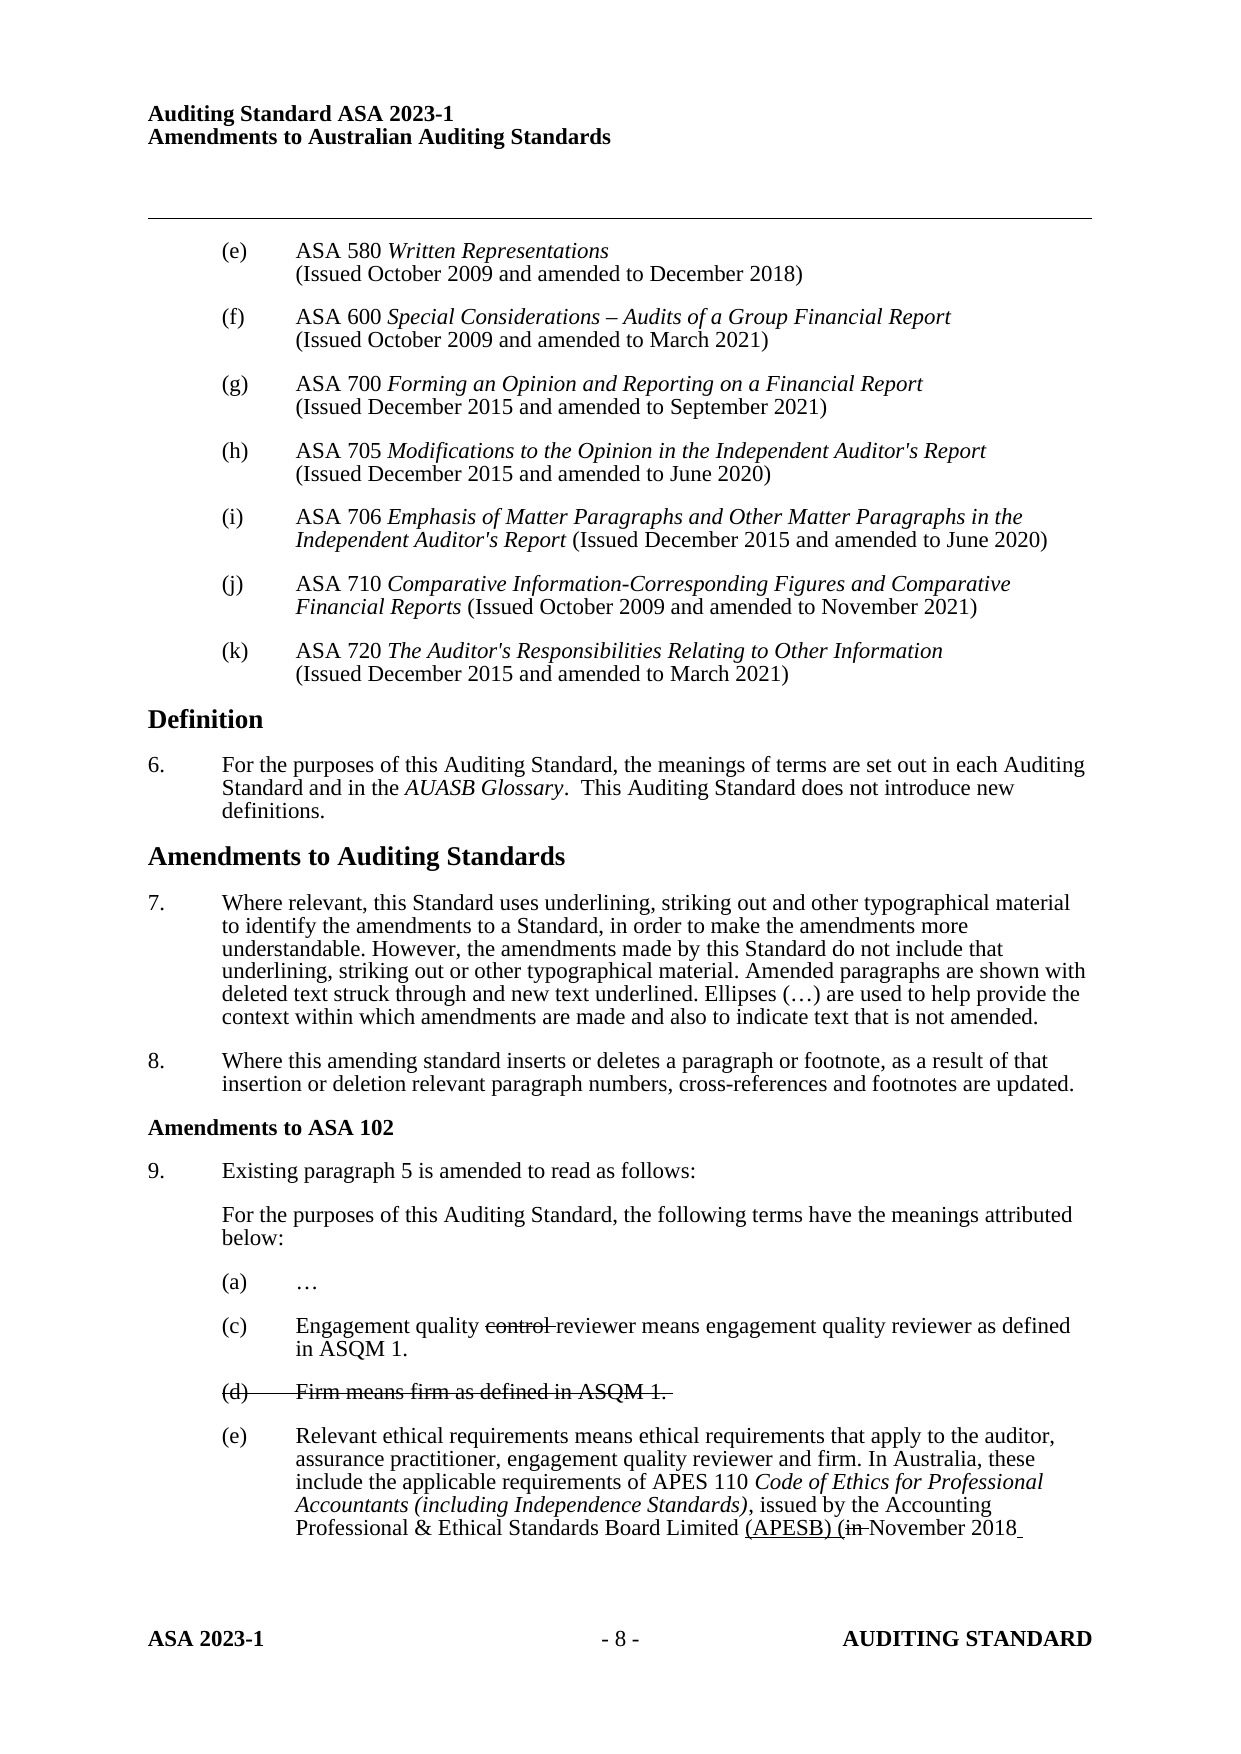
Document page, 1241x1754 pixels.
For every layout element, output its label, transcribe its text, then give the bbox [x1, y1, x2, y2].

list (a) … [222, 1271, 1092, 1294]
text ASA 700 Forming an Opinion and Reporting on a Financial Report (Issued December 2015 and amended to September 2021) [222, 373, 1092, 419]
text ASA 710 Comparative Information-Corresponding Figures and Comparative Financial Reports (Issued October 2009 and amended to November 2021) [222, 573, 1092, 619]
list For the purposes of this Auditing Standard, the following terms have the meanings attributed below: [222, 1204, 1092, 1250]
text ASA 706 Emphasis of Matter Paragraphs and Other Matter Paragraphs in the Independent Auditor's Report (Issued December 2015 and amended to June 2020) [222, 506, 1092, 552]
list Where relevant, this Standard uses underlining, striking out and other typographical material to identify the amendments to a Standard, in order to make the amendments more understandable. However, the amendments made by this Standard do not include that underlining, striking out or other typographical material. Amended paragraphs are shown with deleted text struck through and new text underlined. Ellipses (…) are used to help provide the context within which amendments are made and also to indicate text that is not amended. [148, 892, 1092, 1029]
text ASA 720 The Auditor's Responsibilities Relating to Other Information (Issued December 2015 and amended to March 2021) [222, 640, 1092, 686]
list (d) Firm means firm as defined in ASQM 1. [222, 1381, 1092, 1404]
subtitle Definition [148, 706, 1092, 733]
list Existing paragraph 5 is amended to read as follows: [148, 1161, 1092, 1183]
list Where this amending standard inserts or deletes a paragraph or footnote, as a result of that insertion or deletion relevant paragraph numbers, cross-references and footnotes are updated. [148, 1050, 1092, 1096]
text ASA 705 Modifications to the Opinion in the Independent Auditor's Report (Issued December 2015 and amended to June 2020) [222, 440, 1092, 486]
text ASA 580 Written Representations (Issued October 2009 and amended to December 2018) [222, 240, 1092, 286]
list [222, 1425, 1092, 1540]
subtitle Amendments to ASA 102 [148, 1117, 1092, 1140]
text ASA 600 Special Considerations – Audits of a Group Financial Report (Issued October 2009 and amended to March 2021) [222, 306, 1092, 352]
list (c) Engagement quality control reviewer means engagement quality reviewer as defined in ASQM 1. [222, 1315, 1092, 1361]
subtitle Amendments to Auditing Standards [148, 844, 1092, 871]
